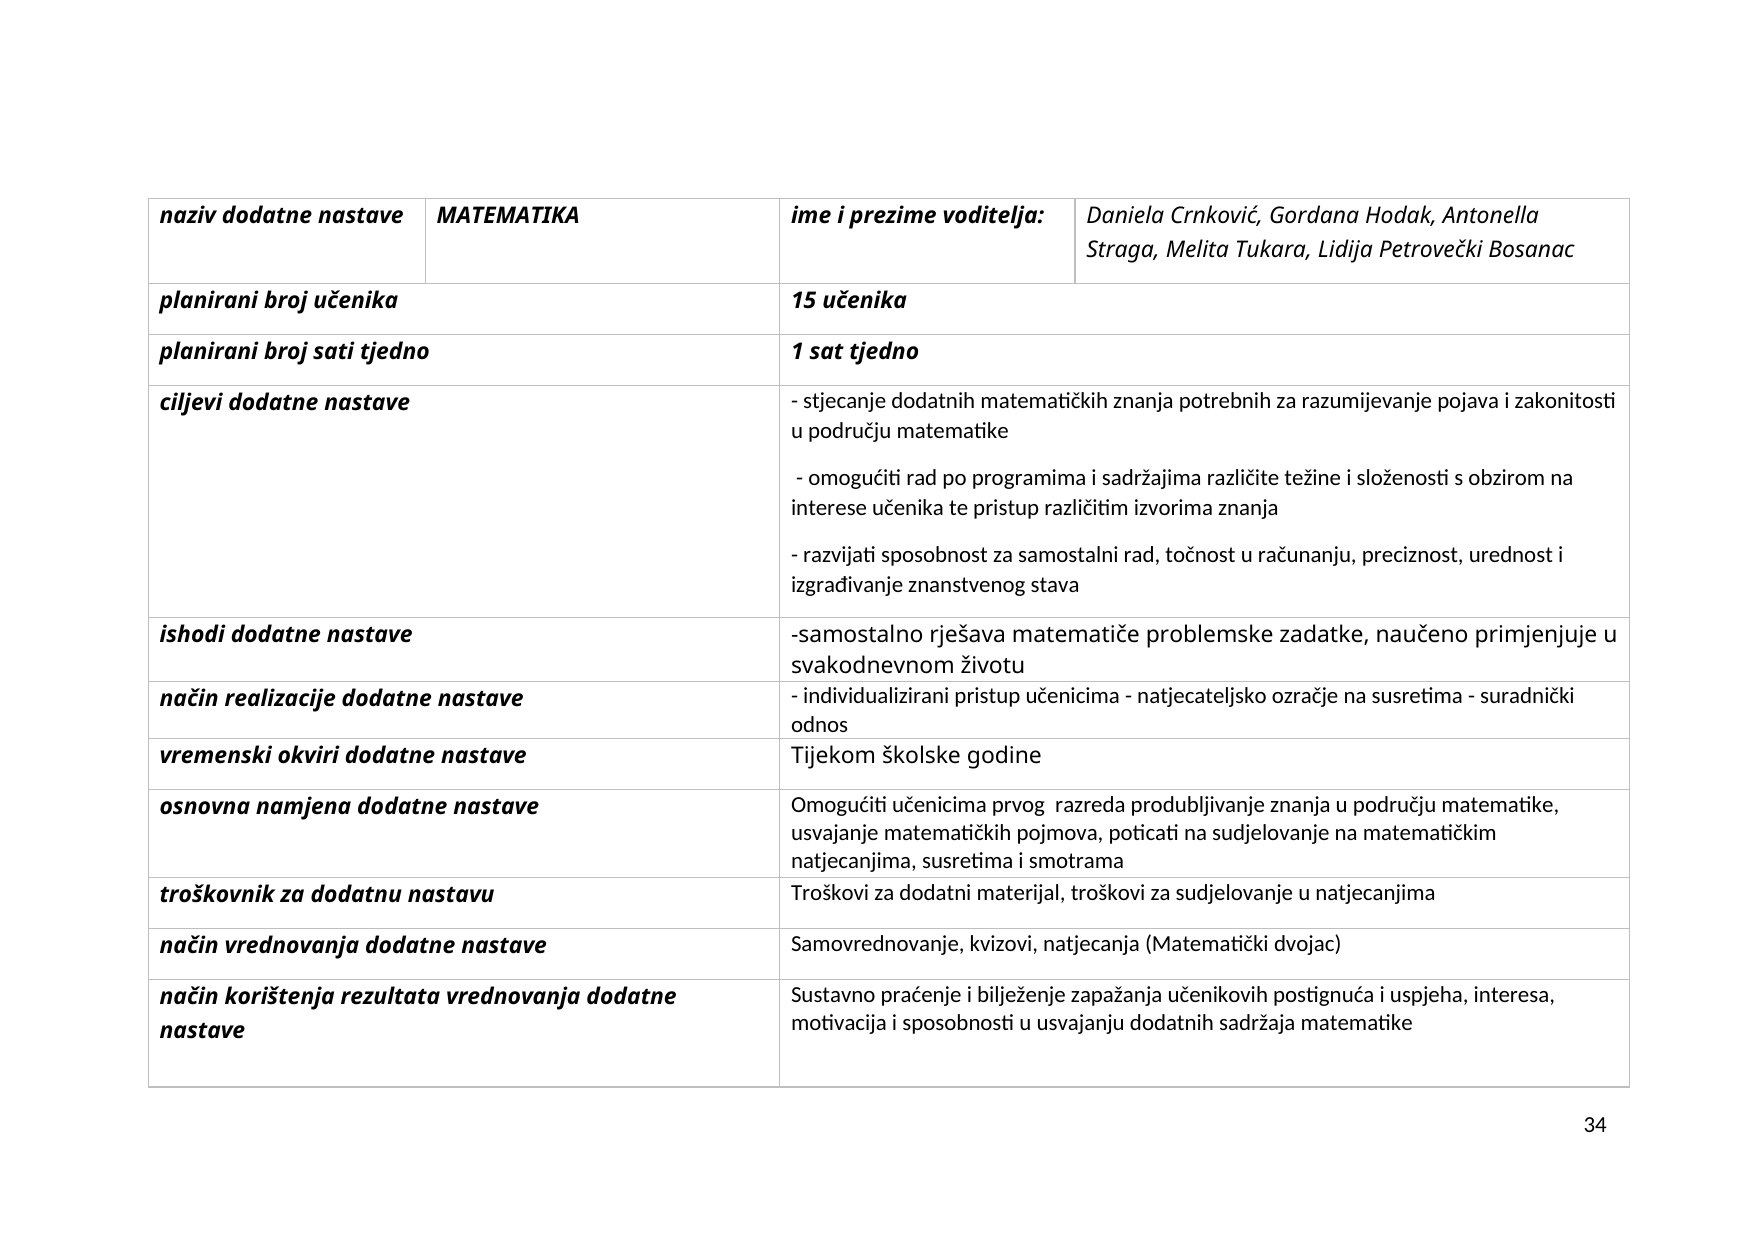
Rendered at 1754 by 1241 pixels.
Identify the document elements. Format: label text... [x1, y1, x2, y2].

table_cell vremenski okviri dodatne nastave [149, 739, 779, 789]
table_cell planirani broj učenika [149, 284, 779, 334]
table_cell osnovna namjena dodatne nastave [149, 790, 779, 877]
table_header MATEMATIKA [426, 199, 779, 283]
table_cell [780, 980, 1629, 1086]
table_cell način realizacije dodatne nastave [149, 682, 779, 738]
table_cell način vrednovanja dodatne nastave [149, 929, 779, 979]
table_cell Samovrednovanje, kvizovi, natjecanja (Matematički dvojac) [780, 929, 1629, 979]
table_cell Tijekom školske godine [780, 739, 1629, 789]
table_cell - individualizirani pristup učenicima - natjecateljsko ozračje na susretima - suradnički odnos [780, 682, 1629, 738]
table_cell 15 učenika [780, 284, 1629, 334]
table_header Daniela Crnković, Gordana Hodak, Antonella Straga, Melita Tukara, Lidija Petrovečki Bosanac [1076, 199, 1629, 283]
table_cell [149, 980, 779, 1086]
table_cell troškovnik za dodatnu nastavu [149, 878, 779, 928]
table_header naziv dodatne nastave [149, 199, 425, 283]
table_cell Troškovi za dodatni materijal, troškovi za sudjelovanje u natjecanjima [780, 878, 1629, 928]
table_header ime i prezime voditelja: [780, 199, 1074, 283]
table_cell -samostalno rješava matematiče problemske zadatke, naučeno primjenjuje u svakodnevnom životu [780, 618, 1629, 681]
table_cell planirani broj sati tjedno [149, 335, 779, 385]
table_cell - stjecanje dodatnih matematičkih znanja potrebnih za razumijevanje pojava i zakonitosti u području matematike - omogućiti rad po programima i sadržajima različite težine i složenosti s obzirom na interese učenika te pristup različitim izvorima znanja - razvijati sposobnost za samostalni rad, točnost u računanju, preciznost, urednost i izgrađivanje znanstvenog stava [780, 386, 1629, 617]
table_cell 1 sat tjedno [780, 335, 1629, 385]
table_cell ishodi dodatne nastave [149, 618, 779, 681]
table_cell ciljevi dodatne nastave [149, 386, 779, 617]
table_cell Omogućiti učenicima prvog razreda produbljivanje znanja u području matematike, usvajanje matematičkih pojmova, poticati na sudjelovanje na matematičkim natjecanjima, susretima i smotrama [780, 790, 1629, 877]
